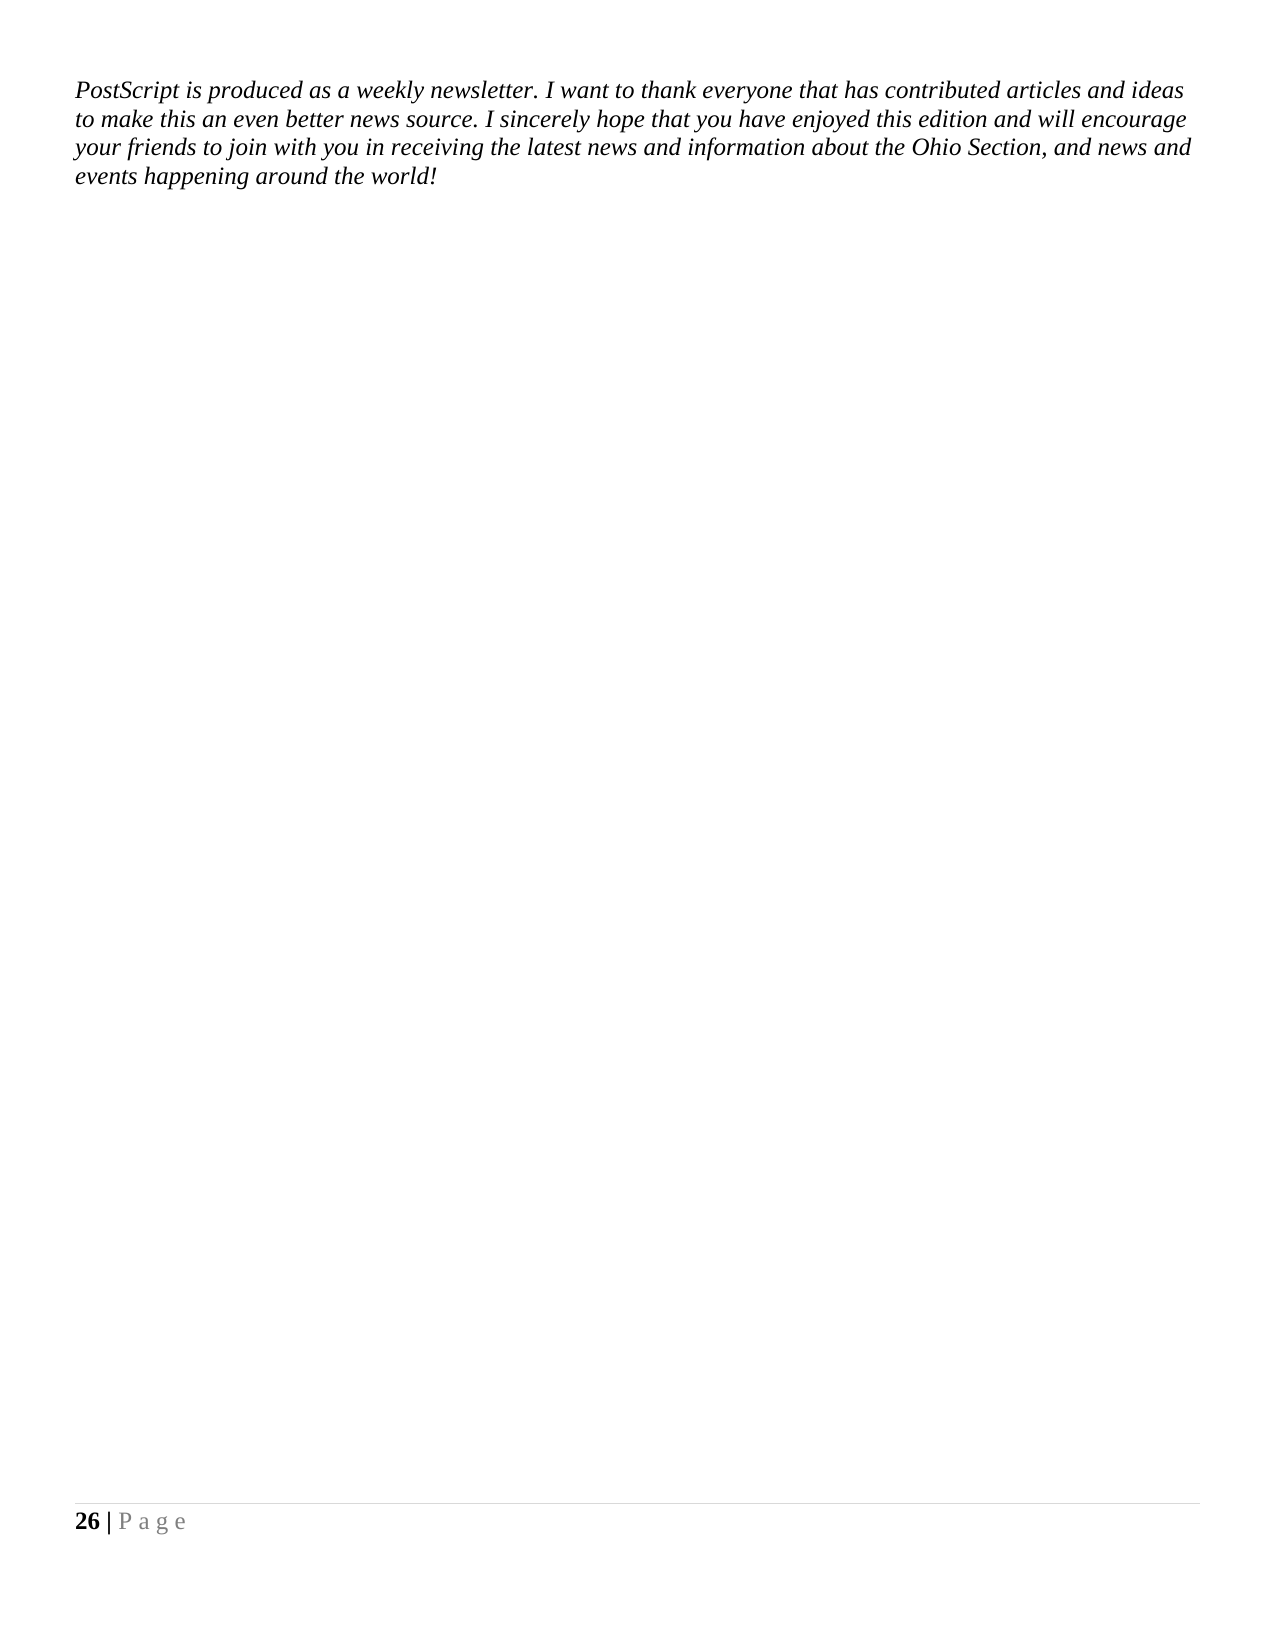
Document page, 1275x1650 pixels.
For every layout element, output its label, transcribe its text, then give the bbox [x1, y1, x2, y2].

text PostScript is produced as a weekly newsletter. I want to thank everyone that has contributed articles and ideas to make this an even better news source. I sincerely hope that you have enjoyed this edition and will encourage your friends to join with you in receiving the latest news and information about the Ohio Section, and news and events happening around the world! [75, 75, 1200, 190]
